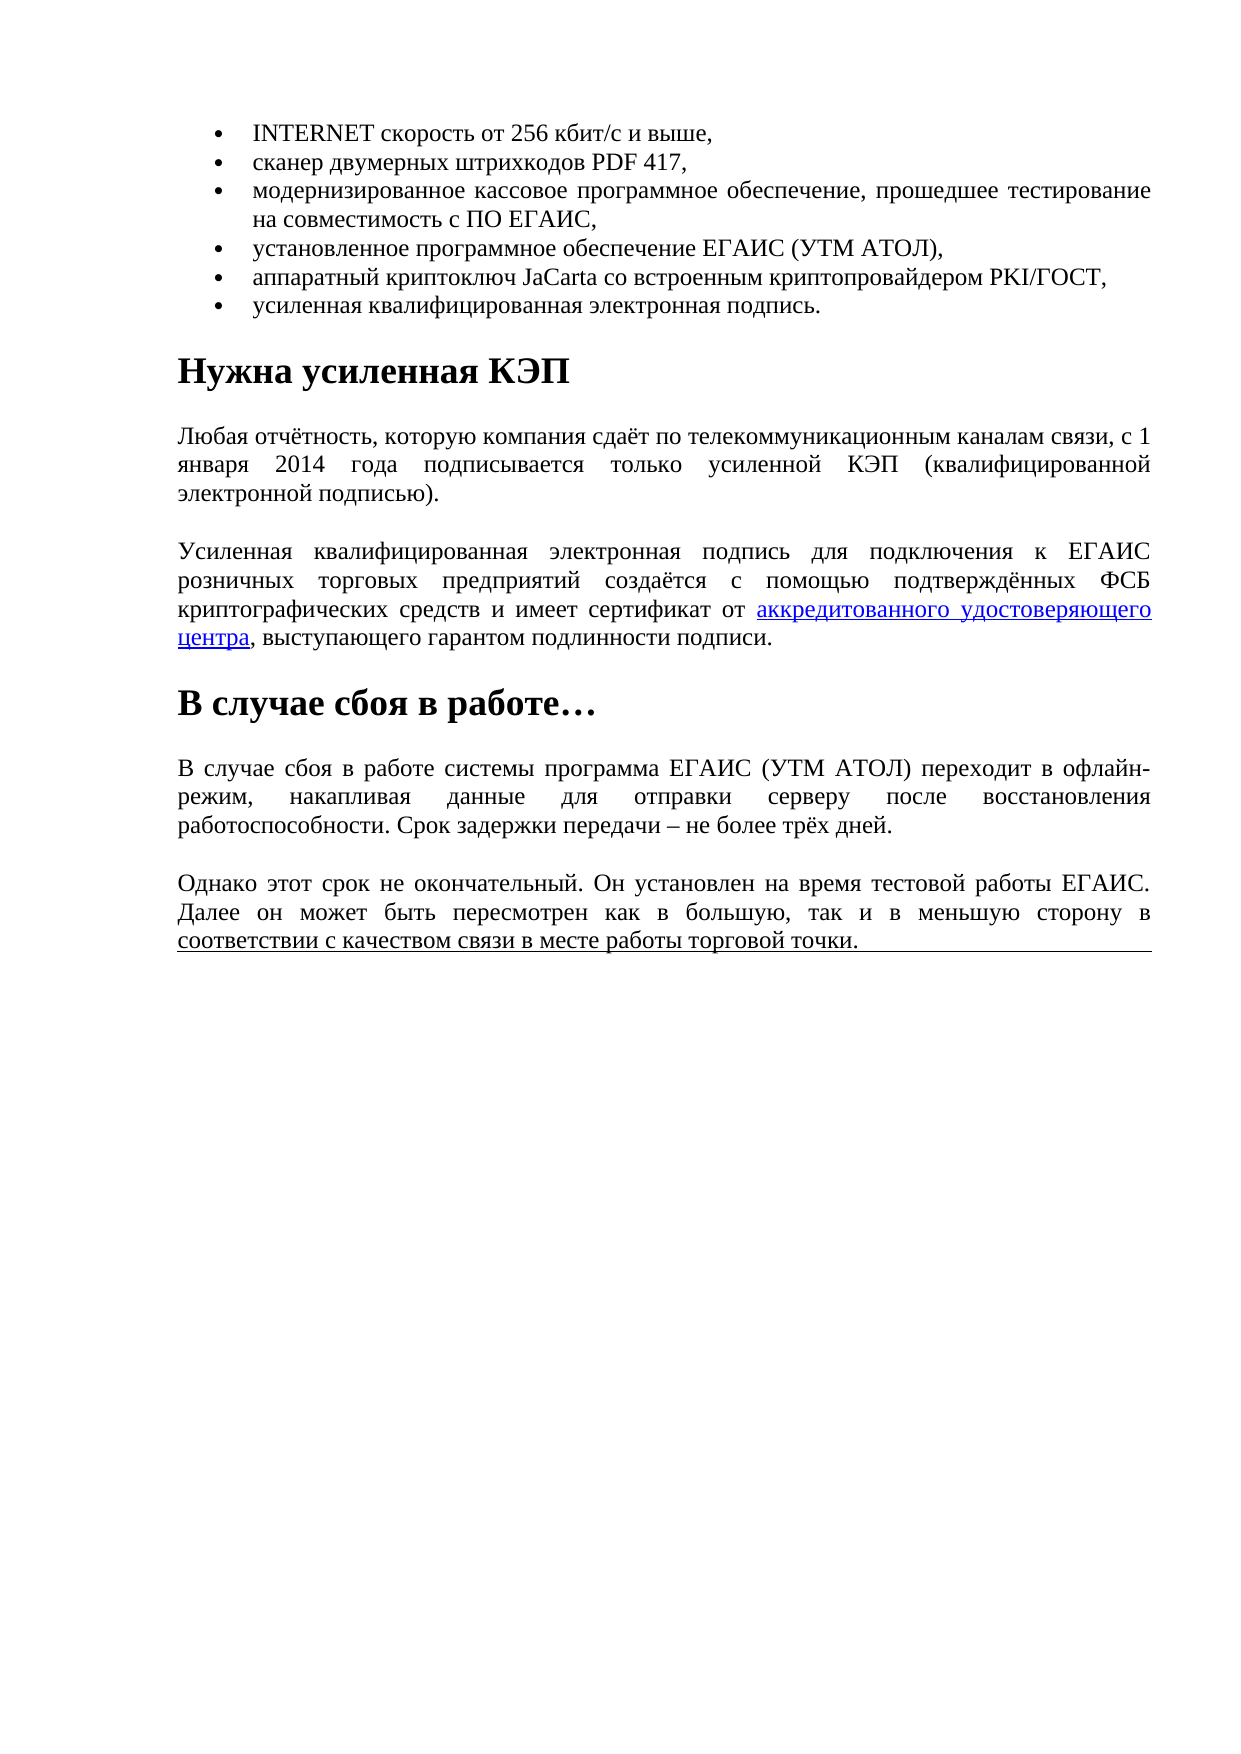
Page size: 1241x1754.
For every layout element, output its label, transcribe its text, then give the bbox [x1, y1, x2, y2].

list установленное программное обеспечение ЕГАИС (УТМ АТОЛ), [215, 233, 1152, 262]
text Однако этот срок не окончательный. Он установлен на время тестовой работы ЕГАИС. Далее он может быть пересмотрен как в большую, так и в меньшую сторону в соответствии с качеством связи в месте работы торговой точки. [177, 868, 1152, 951]
text Нужна усиленная КЭП [177, 348, 1152, 392]
list аппаратный криптоключ JaCarta со встроенным криптопровайдером PKI/ГОСТ, [215, 262, 1152, 291]
list усиленная квалифицированная электронная подпись. [215, 291, 1152, 319]
text В случае сбоя в работе системы программа ЕГАИС (УТМ АТОЛ) переходит в офлайн-режим, накапливая данные для отправки серверу после восстановления работоспособности. Срок задержки передачи – не более трёх дней. [177, 753, 1152, 839]
text В случае сбоя в работе… [177, 680, 1152, 723]
list модернизированное кассовое программное обеспечение, прошедшее тестирование на совместимость с ПО ЕГАИС, [215, 176, 1152, 233]
list INTERNET скорость от 256 кбит/с и выше, [215, 118, 1152, 147]
text Усиленная квалифицированная электронная подпись для подключения к ЕГАИС розничных торговых предприятий создаётся с помощью подтверждённых ФСБ криптографических средств и имеет сертификат от аккредитованного удостоверяющего центра, выступающего гарантом подлинности подписи. [177, 536, 1152, 651]
text Любая отчётность, которую компания сдаёт по телекоммуникационным каналам связи, с 1 января 2014 года подписывается только усиленной КЭП (квалифицированной электронной подписью). [177, 421, 1152, 507]
list сканер двумерных штрихкодов PDF 417, [215, 147, 1152, 176]
